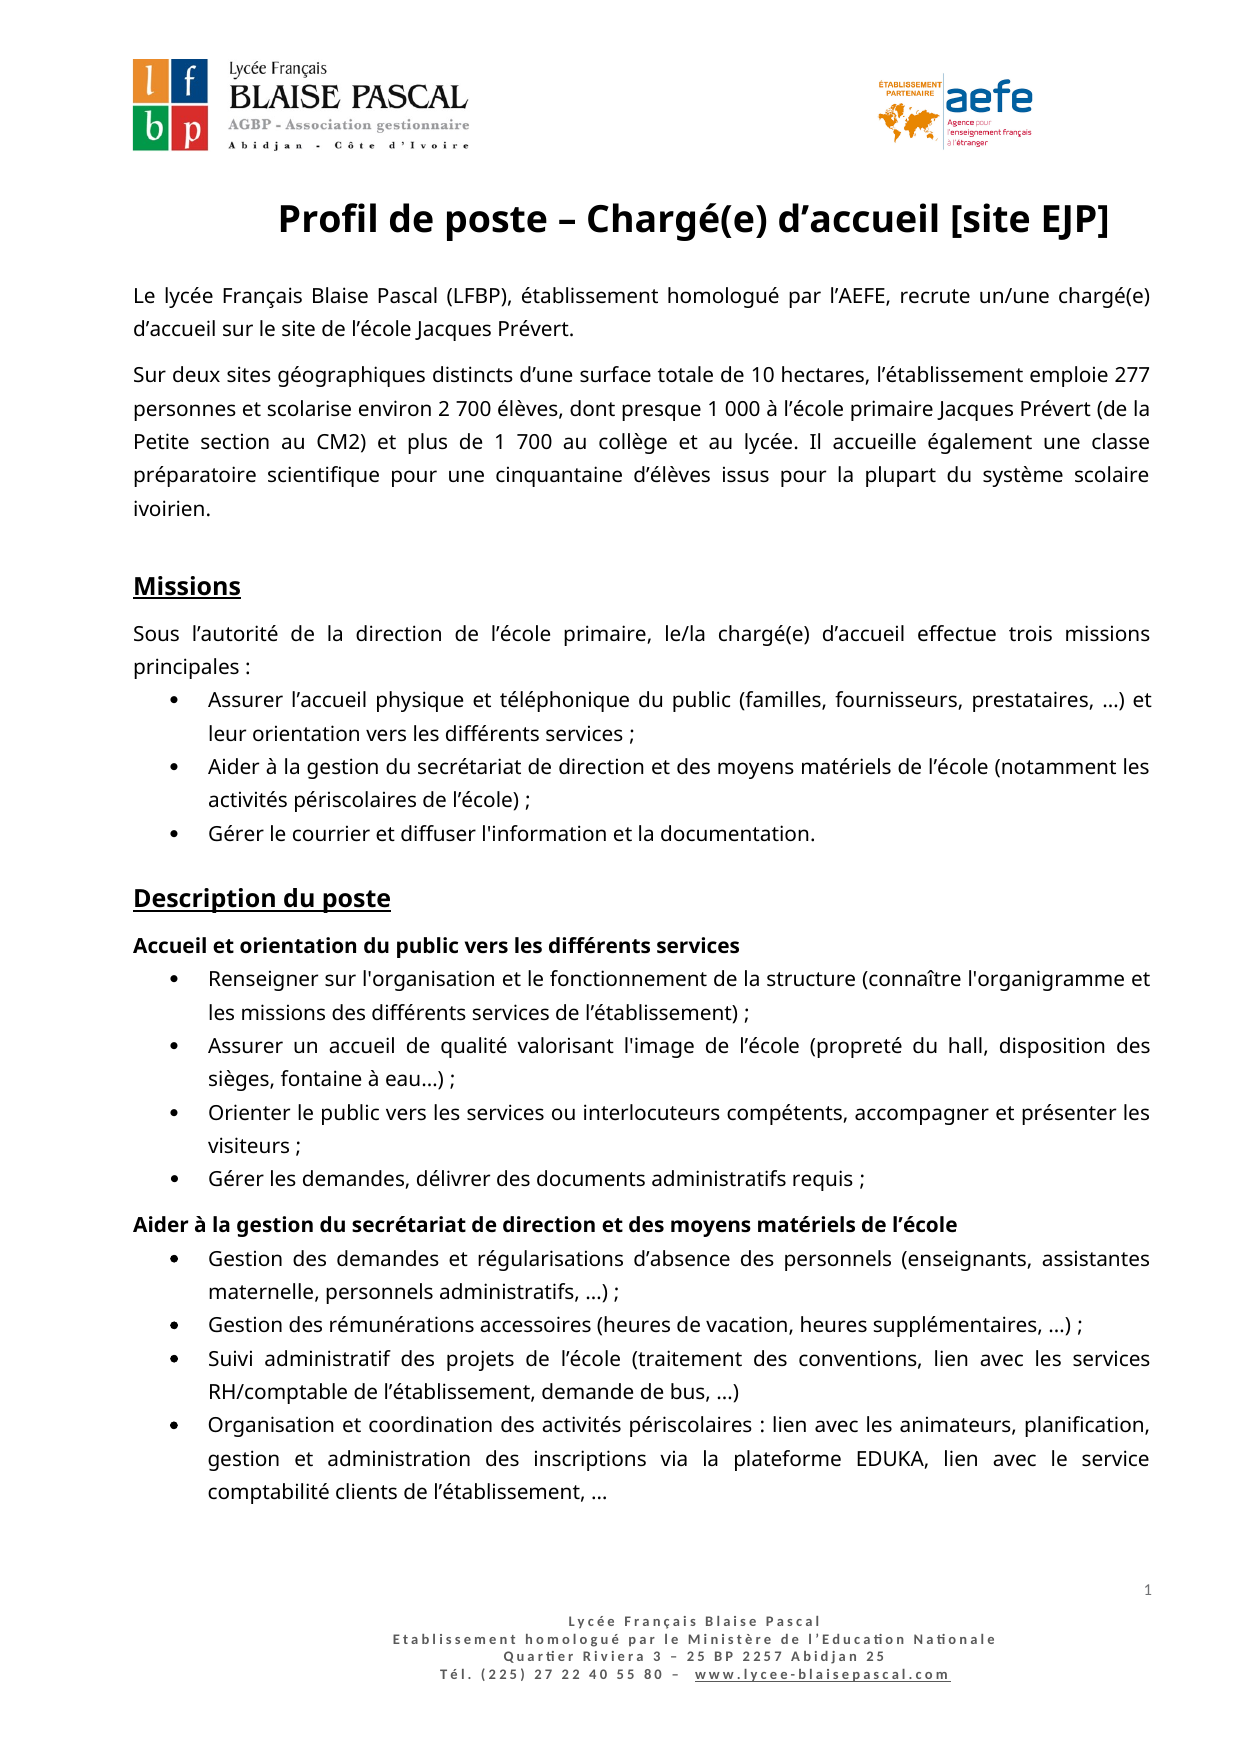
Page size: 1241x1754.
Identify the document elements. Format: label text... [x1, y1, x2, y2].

text Sur deux sites géographiques distincts d’une surface totale de 10 hectares, l’établissement emploie 277 personnes et scolarise environ 2 700 élèves, dont presque 1 000 à l’école primaire Jacques Prévert (de la Petite section au CM2) et plus de 1 700 au collège et au lycée. Il accueille également une classe préparatoire scientifique pour une cinquantaine d’élèves issus pour la plupart du système scolaire ivoirien. [133, 356, 1152, 523]
picture [132, 59, 474, 152]
list Renseigner sur l'organisation et le fonctionnement de la structure (connaître l'organigramme et les missions des différents services de l’établissement) ; [170, 960, 1152, 1027]
list Suivi administratif des projets de l’école (traitement des conventions, lien avec les services RH/comptable de l’établissement, demande de bus, …) [170, 1339, 1152, 1406]
list Gestion des rémunérations accessoires (heures de vacation, heures supplémentaires, …) ; [170, 1306, 1152, 1339]
list Aider à la gestion du secrétariat de direction et des moyens matériels de l’école (notamment les activités périscolaires de l’école) ; [170, 748, 1152, 814]
text Sous l’autorité de la direction de l’école primaire, le/la chargé(e) d’accueil effectue trois missions principales : [133, 614, 1152, 681]
picture [875, 70, 1038, 152]
text Missions [133, 568, 1152, 602]
text Description du poste [133, 881, 1152, 914]
list Organisation et coordination des activités périscolaires : lien avec les animateurs, planification, gestion et administration des inscriptions via la plateforme EDUKA, lien avec le service comptabilité clients de l’établissement, … [170, 1406, 1152, 1506]
list Gestion des demandes et régularisations d’absence des personnels (enseignants, assistantes maternelle, personnels administratifs, …) ; [170, 1239, 1152, 1306]
list Assurer un accueil de qualité valorisant l'image de l’école (propreté du hall, disposition des sièges, fontaine à eau…) ; [170, 1027, 1152, 1093]
list Assurer l’accueil physique et téléphonique du public (familles, fournisseurs, prestataires, …) et leur orientation vers les différents services ; [170, 681, 1152, 748]
list Gérer les demandes, délivrer des documents administratifs requis ; [171, 1160, 1152, 1193]
list Orienter le public vers les services ou interlocuteurs compétents, accompagner et présenter les visiteurs ; [170, 1093, 1152, 1160]
text Profil de poste – Chargé(e) d’accueil [site EJP] [236, 192, 1152, 243]
text Le lycée Français Blaise Pascal (LFBP), établissement homologué par l’AEFE, recrute un/une chargé(e) d’accueil sur le site de l’école Jacques Prévert. [133, 277, 1152, 343]
list Gérer le courrier et diffuser l'information et la documentation. [170, 814, 1152, 848]
text Accueil et orientation du public vers les différents services [133, 927, 1152, 960]
text Aider à la gestion du secrétariat de direction et des moyens matériels de l’école [133, 1206, 1152, 1239]
